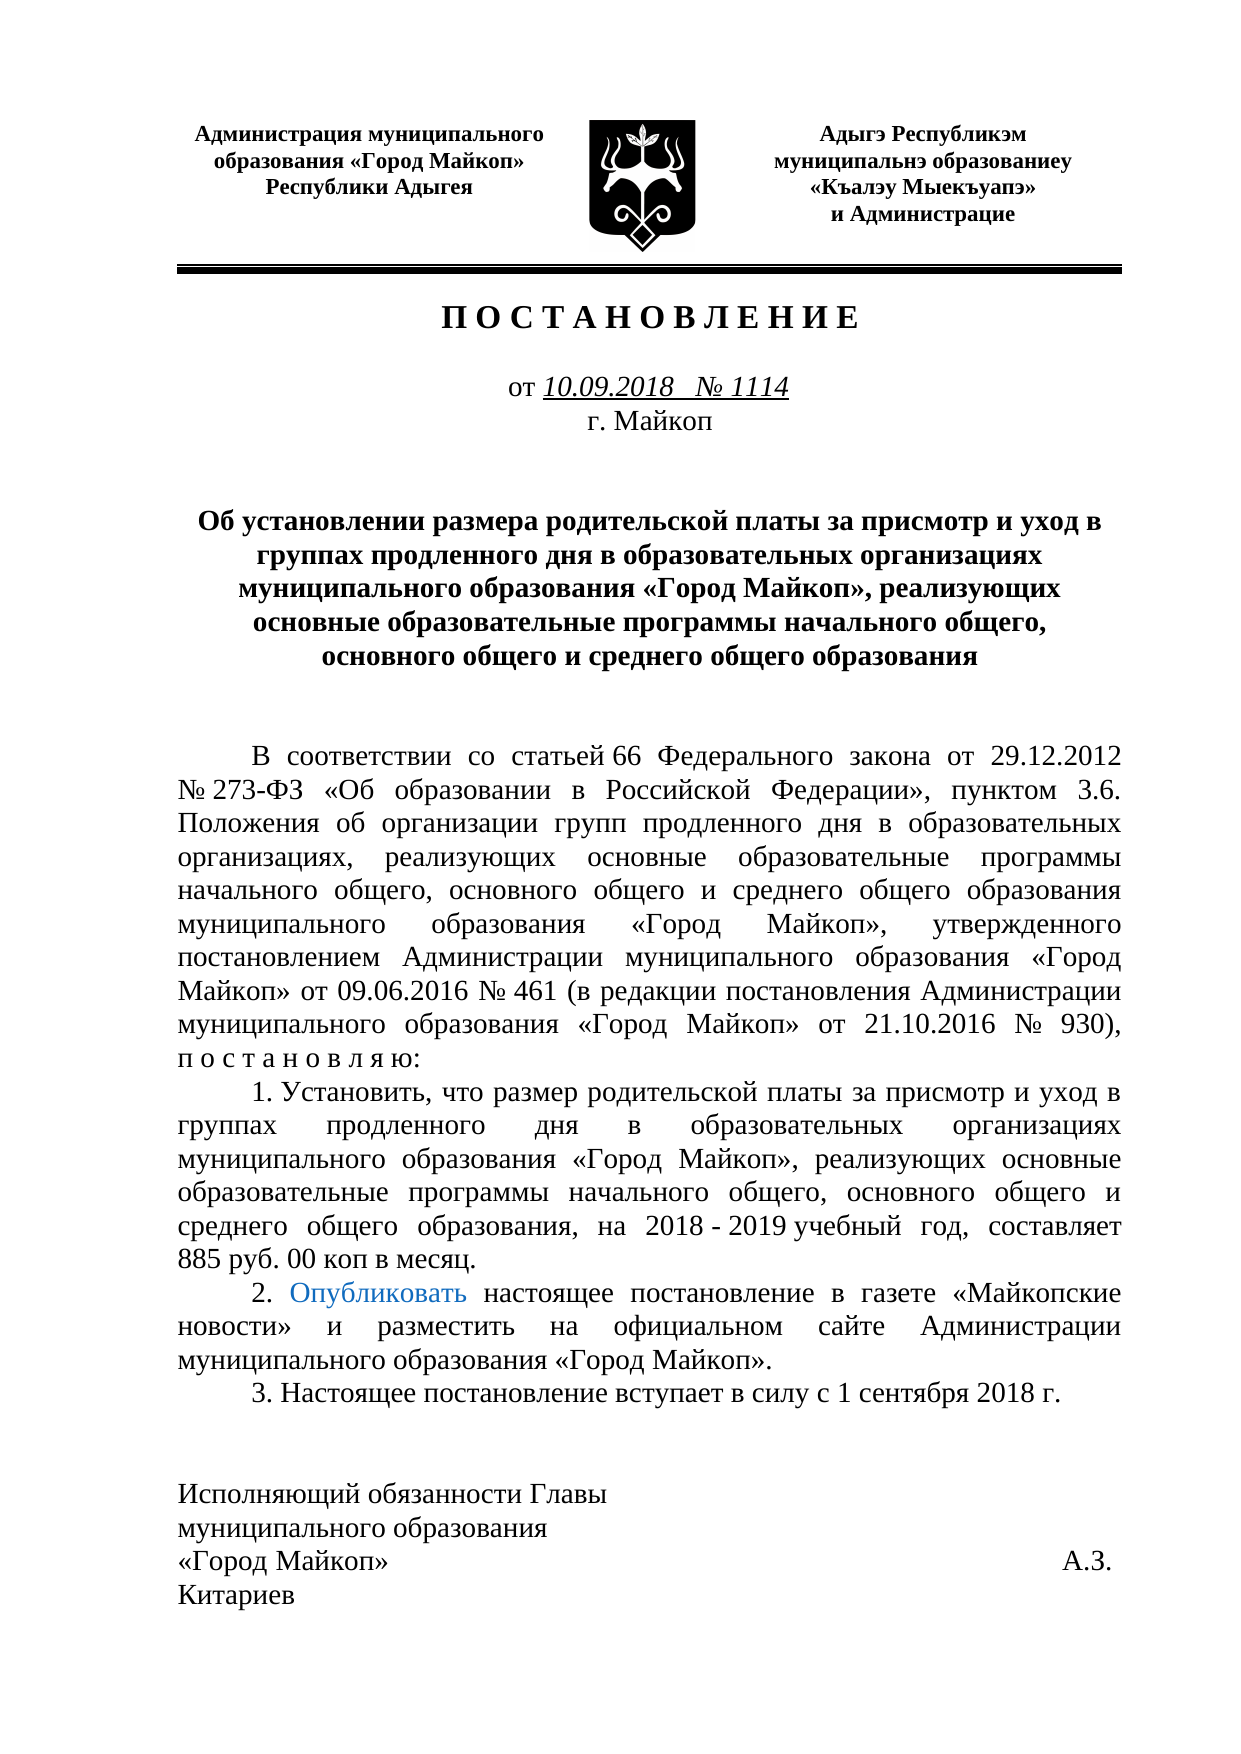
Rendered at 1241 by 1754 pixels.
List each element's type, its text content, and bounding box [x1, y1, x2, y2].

text Об установлении размера родительской платы за присмотр и уход в группах продленного дня в образовательных организациях муниципального образования «Город Майкоп», реализующих основные образовательные программы начального общего, основного общего и среднего общего образования [177, 503, 1122, 671]
text В соответствии со статьей 66 Федерального закона от 29.12.2012 № 273-ФЗ «Об образовании в Российской Федерации», пунктом 3.6. Положения об организации групп продленного дня в образовательных организациях, реализующих основные образовательные программы начального общего, основного общего и среднего общего образования муниципального образования «Город Майкоп», утвержденного постановлением Администрации муниципального образования «Город Майкоп» от 09.06.2016 № 461 (в редакции постановления Администрации муниципального образования «Город Майкоп» от 21.10.2016 № 930), п о с т а н о в л я ю: [177, 738, 1122, 1074]
table_header Адыгэ Республикэм муниципальнэ образованиеу «Къалэу Мыекъуапэ» и Администрацие [724, 121, 1122, 264]
table_header [561, 121, 723, 264]
table_header Администрация муниципального образования «Город Майкоп» Республики Адыгея [177, 121, 561, 264]
text 2. Опубликовать настоящее постановление в газете «Майкопские новости» и разместить на официальном сайте Администрации муниципального образования «Город Майкоп». [177, 1275, 1122, 1376]
text 1. Установить, что размер родительской платы за присмотр и уход в группах продленного дня в образовательных организациях муниципального образования «Город Майкоп», реализующих основные образовательные программы начального общего, основного общего и среднего общего образования, на 2018 - 2019 учебный год, составляет 885 руб. 00 коп в месяц. [177, 1074, 1122, 1275]
text г. Майкоп [177, 403, 1122, 436]
subtitle П О С Т А Н О В Л Е Н И Е [177, 297, 1122, 336]
text от 10.09.2018 № 1114 [177, 369, 1122, 403]
picture [589, 120, 696, 252]
text 3. Настоящее постановление вступает в силу с 1 сентября 2018 г. [177, 1376, 1122, 1409]
text муниципального образования [177, 1510, 1122, 1543]
text «Город Майкоп» А.З. Китариев [177, 1543, 1122, 1610]
text Исполняющий обязанности Главы [177, 1476, 1122, 1510]
